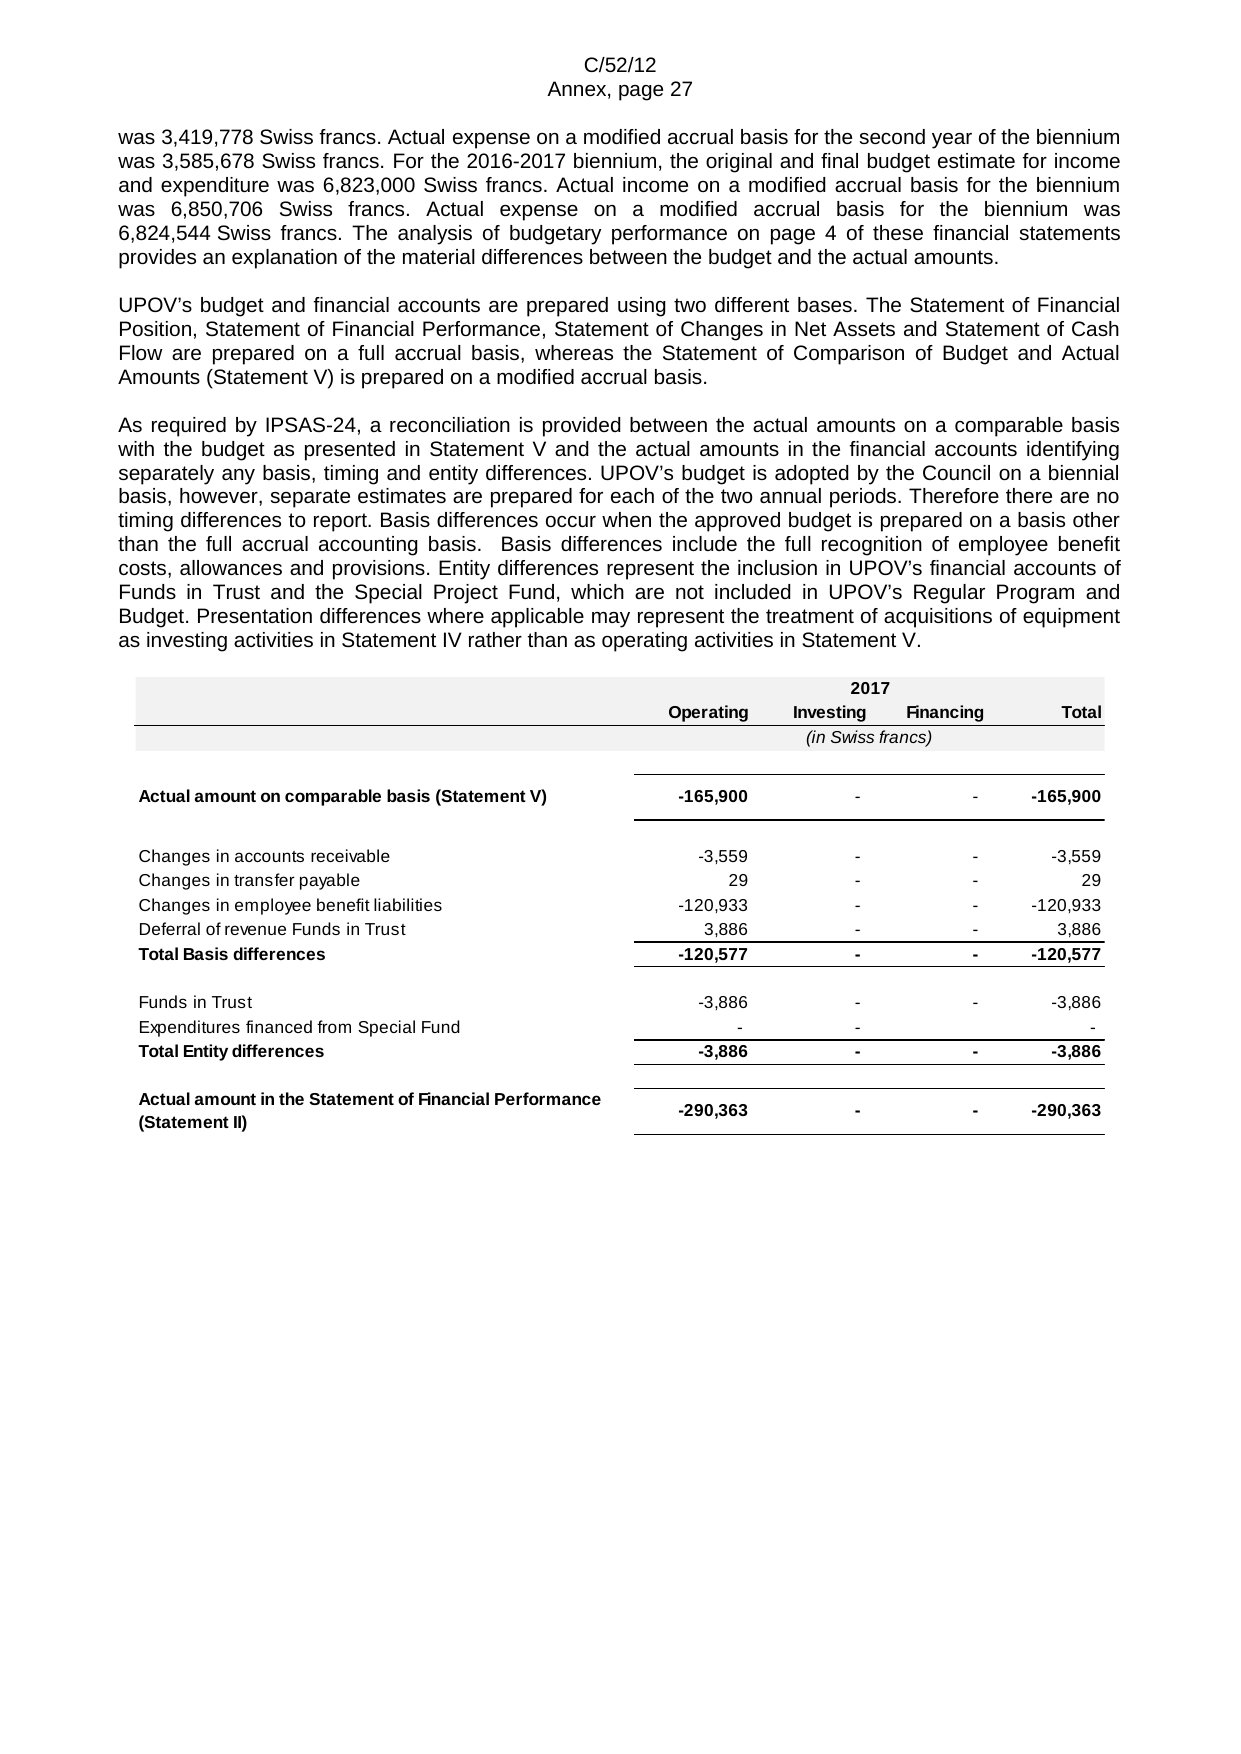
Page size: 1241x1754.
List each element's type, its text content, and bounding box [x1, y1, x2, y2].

text As required by IPSAS-24, a reconciliation is provided between the actual amounts on a comparable basis with the budget as presented in Statement V and the actual amounts in the financial accounts identifying separately any basis, timing and entity differences. UPOV’s budget is adopted by the Council on a biennial basis, however, separate estimates are prepared for each of the two annual periods. Therefore there are no timing differences to report. Basis differences occur when the approved budget is prepared on a basis other than the full accrual accounting basis. Basis differences include the full recognition of employee benefit costs, allowances and provisions. Entity differences represent the inclusion in UPOV’s financial accounts of Funds in Trust and the Special Project Fund, which are not included in UPOV’s Regular Program and Budget. Presentation differences where applicable may represent the treatment of acquisitions of equipment as investing activities in Statement IV rather than as operating activities in Statement V. [118, 412, 1122, 652]
text UPOV’s budget and financial accounts are prepared using two different bases. The Statement of Financial Position, Statement of Financial Performance, Statement of Changes in Net Assets and Statement of Cash Flow are prepared on a full accrual basis, whereas the Statement of Comparison of Budget and Actual Amounts (Statement V) is prepared on a modified accrual basis. [118, 293, 1122, 388]
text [118, 125, 1122, 269]
